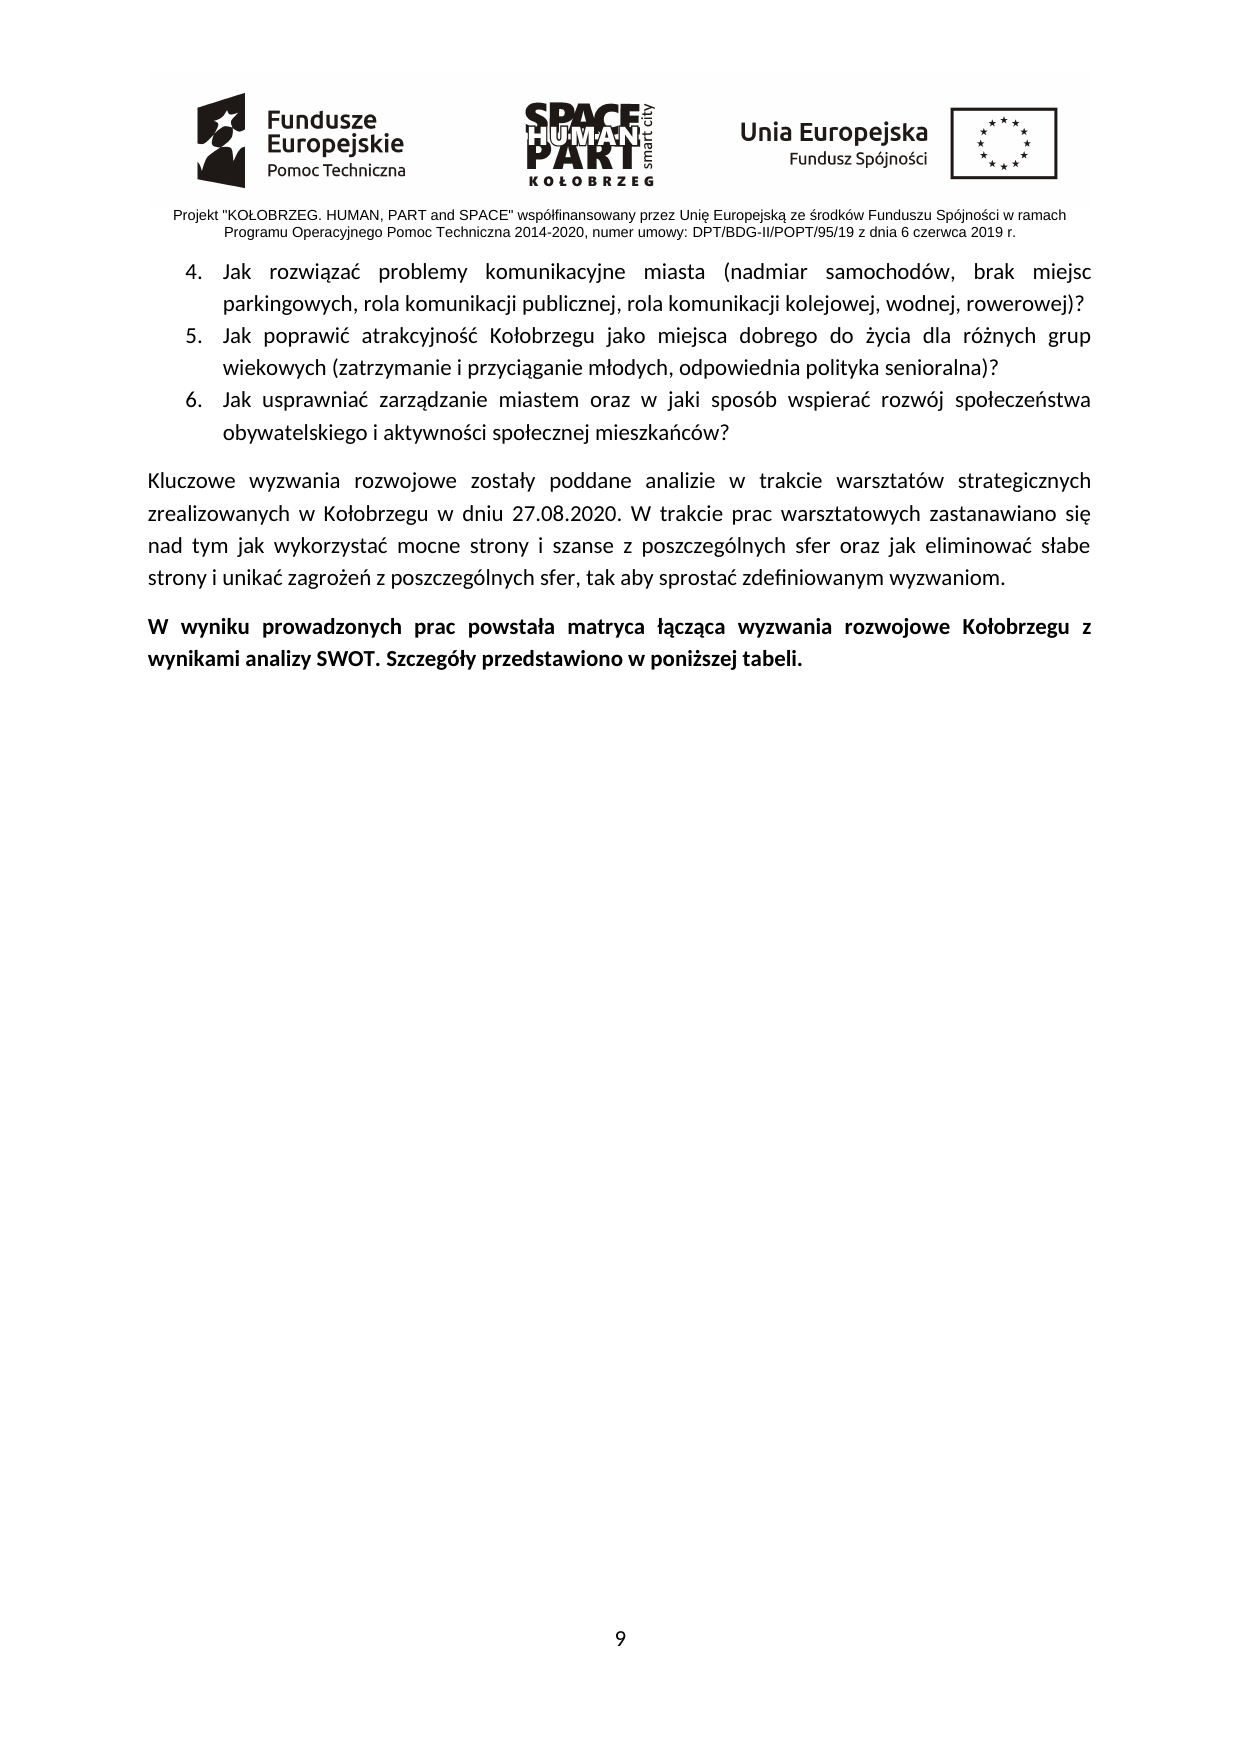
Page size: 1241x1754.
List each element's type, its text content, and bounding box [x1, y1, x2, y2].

text W wyniku prowadzonych prac powstała matryca łącząca wyzwania rozwojowe Kołobrzegu z wynikami analizy SWOT. Szczegóły przedstawiono w poniższej tabeli. [148, 612, 1093, 672]
list Jak usprawniać zarządzanie miastem oraz w jaki sposób wspierać rozwój społeczeństwa obywatelskiego i aktywności społecznej mieszkańców? [185, 386, 1093, 446]
text Kluczowe wyzwania rozwojowe zostały poddane analizie w trakcie warsztatów strategicznych zrealizowanych w Kołobrzegu w dniu 27.08.2020. W trakcie prac warsztatowych zastanawiano się nad tym jak wykorzystać mocne strony i szanse z poszczególnych sfer oraz jak eliminować słabe strony i unikać zagrożeń z poszczególnych sfer, tak aby sprostać zdefiniowanym wyzwaniom. [148, 467, 1093, 591]
picture [147, 73, 1092, 207]
list Jak rozwiązać problemy komunikacyjne miasta (nadmiar samochodów, brak miejsc parkingowych, rola komunikacji publicznej, rola komunikacji kolejowej, wodnej, rowerowej)? [185, 257, 1093, 317]
list Jak poprawić atrakcyjność Kołobrzegu jako miejsca dobrego do życia dla różnych grup wiekowych (zatrzymanie i przyciąganie młodych, odpowiednia polityka senioralna)? [185, 321, 1093, 381]
